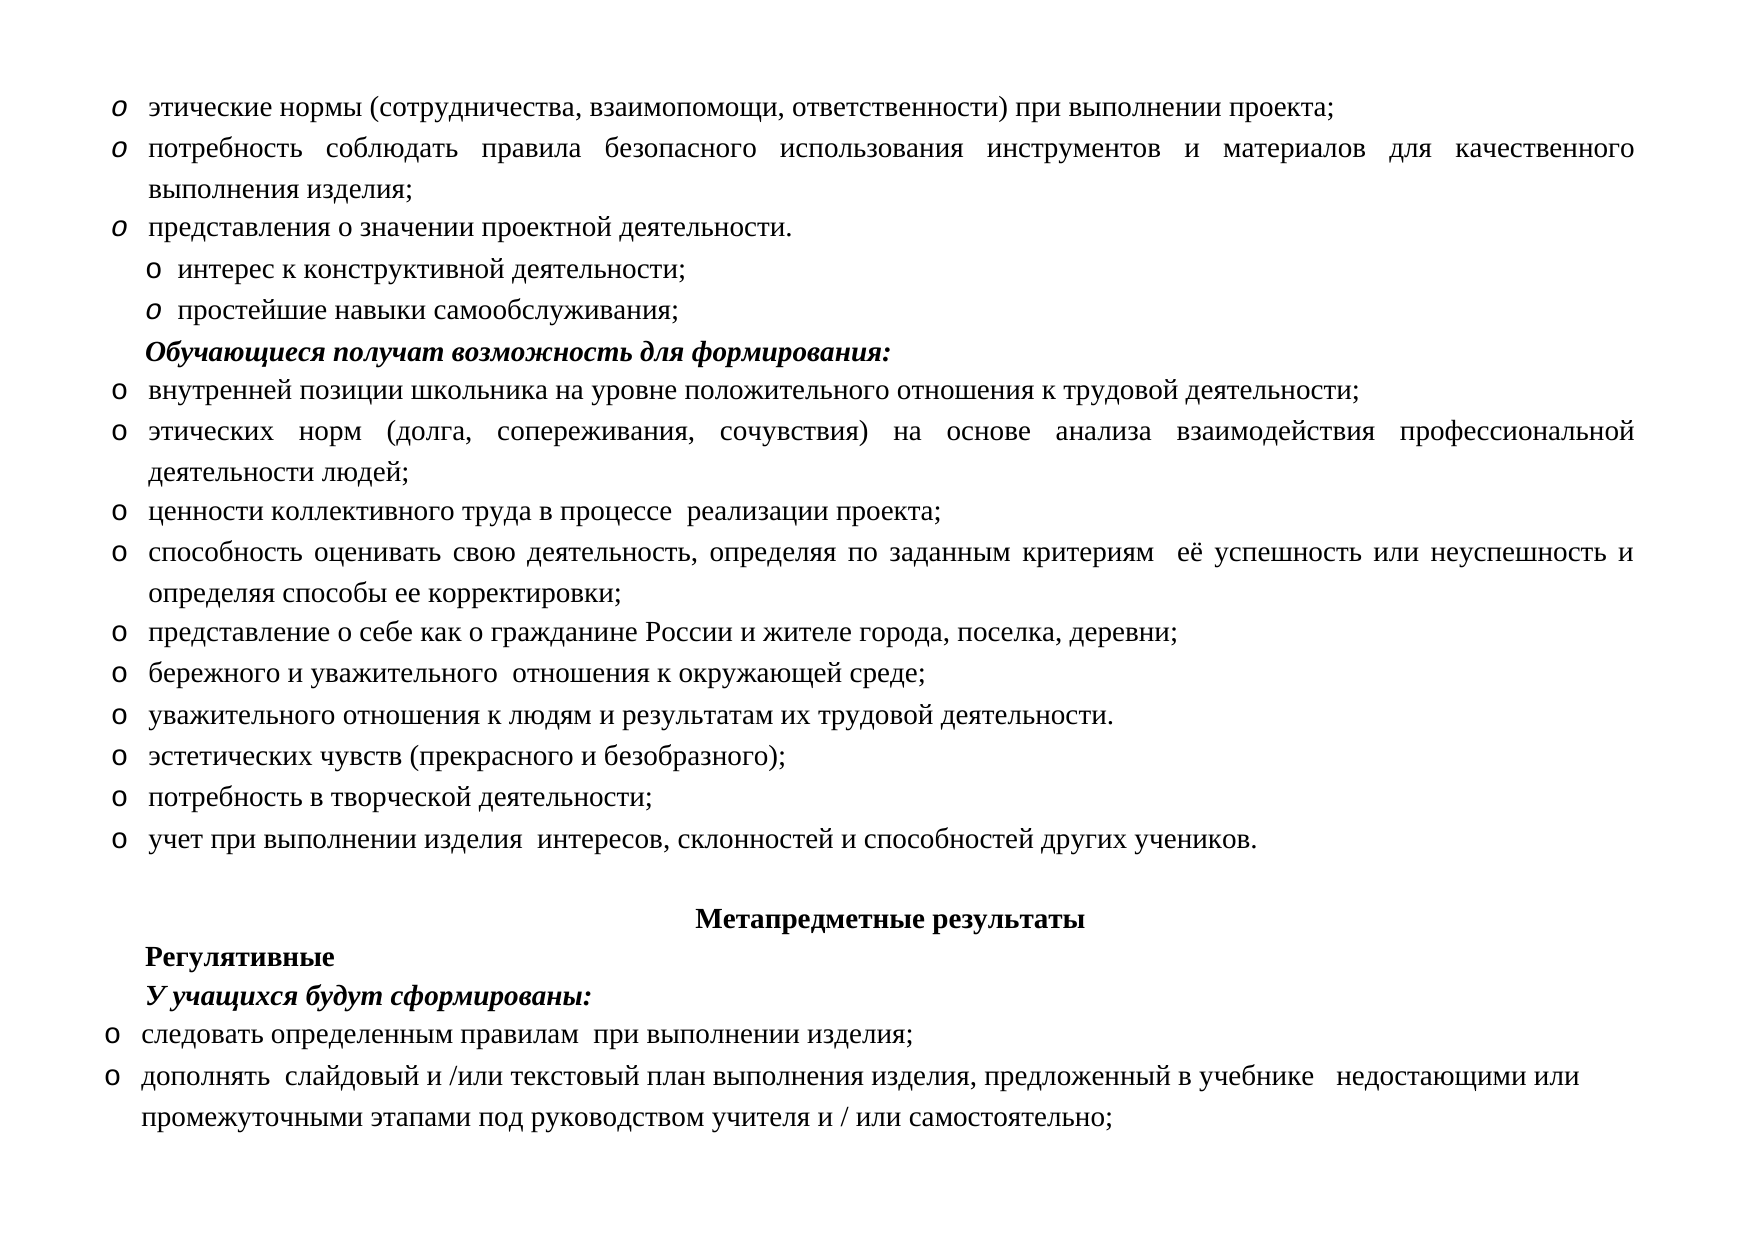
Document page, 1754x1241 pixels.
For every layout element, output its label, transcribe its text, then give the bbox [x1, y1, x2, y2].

list учет при выполнении изделия интересов, склонностей и способностей других учеников. [111, 821, 1636, 857]
text Регулятивные [103, 939, 1636, 973]
list потребность в творческой деятельности; [111, 779, 1636, 816]
list потребность соблюдать правила безопасного использования инструментов и материалов для качественного выполнения изделия; [111, 130, 1636, 204]
list дополнять слайдовый и /или текстовый план выполнения изделия, предложенный в учебнике недостающими или промежуточными этапами под руководством учителя и / или самостоятельно; [103, 1058, 1636, 1132]
list уважительного отношения к людям и результатам их трудовой деятельности. [111, 697, 1636, 733]
list внутренней позиции школьника на уровне положительного отношения к трудовой деятельности; [111, 372, 1636, 408]
text Метапредметные результаты [103, 901, 1636, 934]
list представления о значении проектной деятельности. [111, 209, 1636, 246]
list способность оценивать свою деятельность, определяя по заданным критериям её успешность или неуспешность и определяя способы ее корректировки; [111, 534, 1636, 609]
text У учащихся будут сформированы: [103, 978, 1636, 1011]
text Обучающиеся получат возможность для формирования: [103, 334, 1636, 367]
list бережного и уважительного отношения к окружающей среде; [111, 655, 1636, 691]
list эстетических чувств (прекрасного и безобразного); [111, 738, 1636, 774]
list простейшие навыки самообслуживания; [103, 292, 1636, 328]
list этических норм (долга, сопереживания, сочувствия) на основе анализа взаимодействия профессиональной деятельности людей; [111, 413, 1636, 488]
list интерес к конструктивной деятельности; [103, 251, 1636, 287]
list следовать определенным правилам при выполнении изделия; [103, 1016, 1636, 1052]
list этические нормы (сотрудничества, взаимопомощи, ответственности) при выполнении проекта; [111, 89, 1636, 125]
list ценности коллективного труда в процессе реализации проекта; [111, 493, 1636, 529]
list представление о себе как о гражданине России и жителе города, поселка, деревни; [111, 614, 1636, 650]
